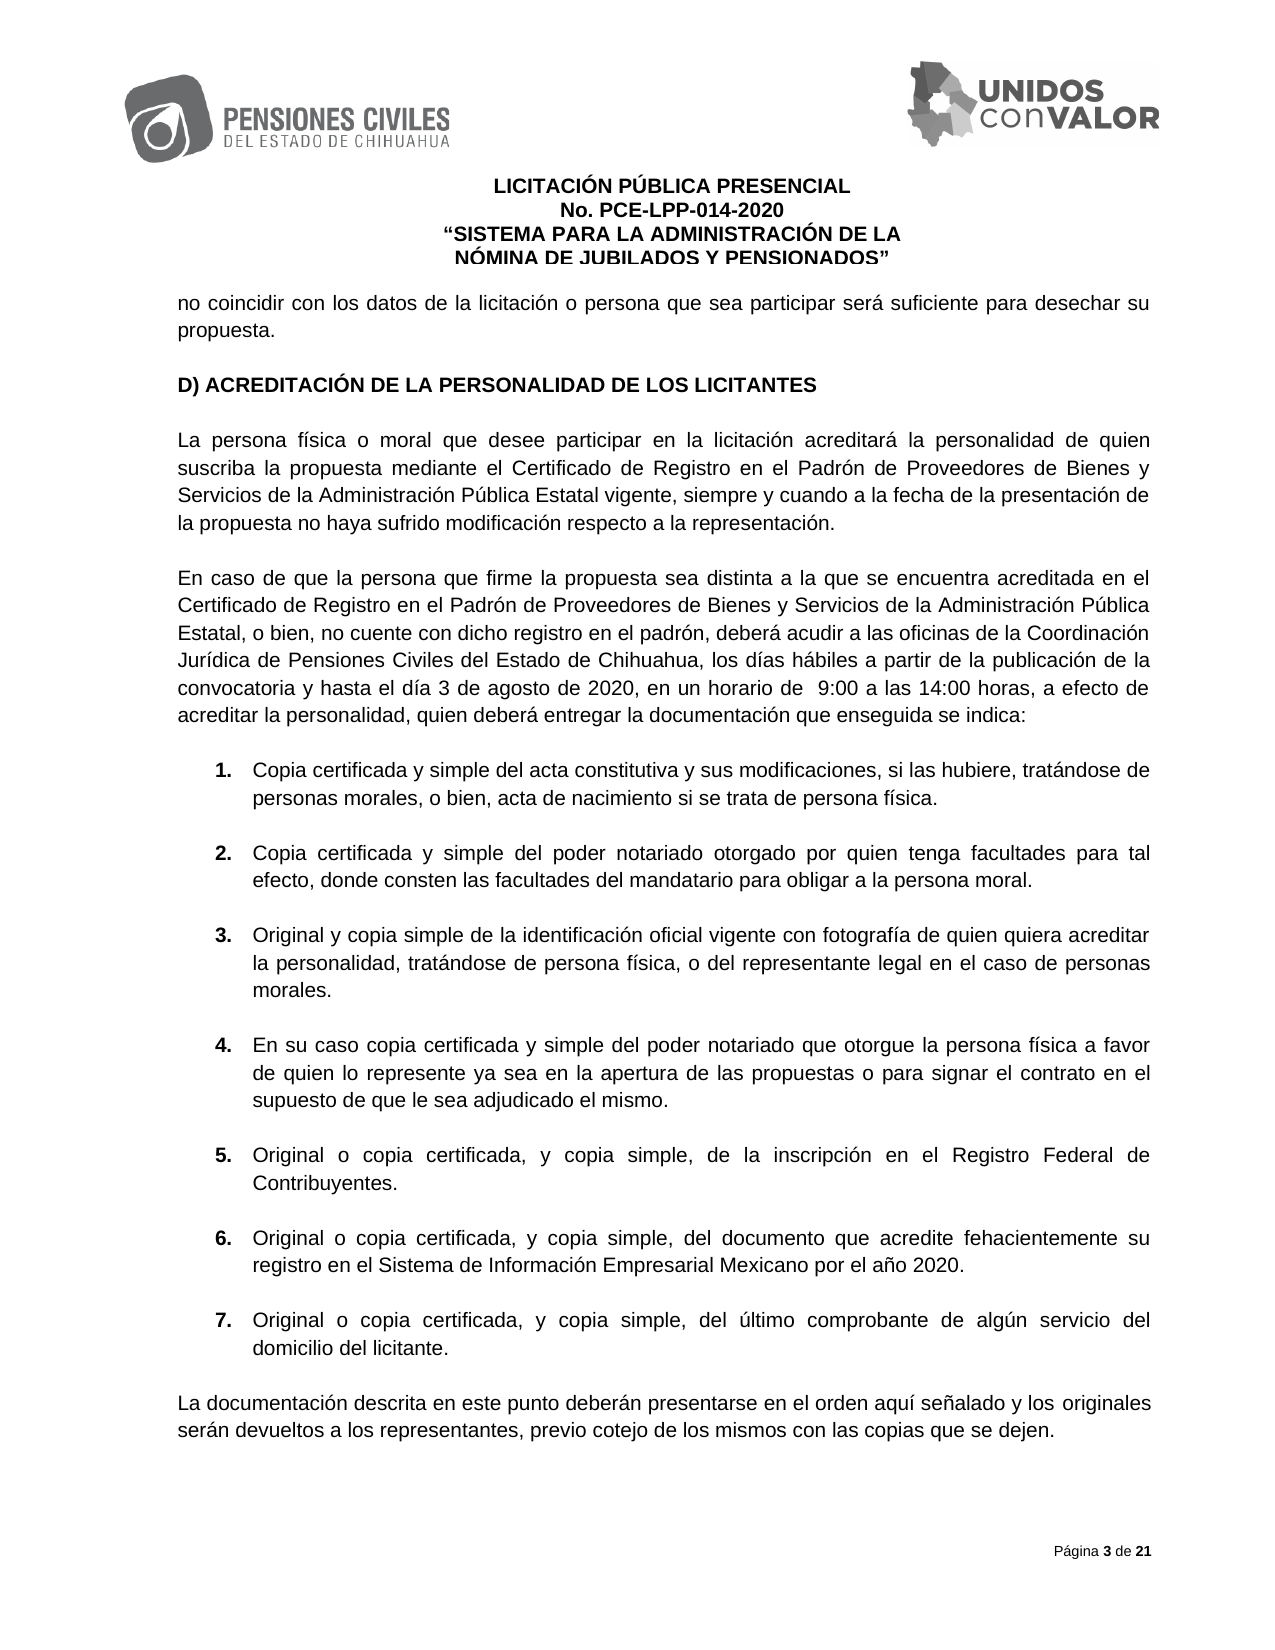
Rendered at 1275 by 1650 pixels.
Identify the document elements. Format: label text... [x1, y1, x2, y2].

text En caso de que la persona que firme la propuesta sea distinta a la que se encuentra acreditada en el Certificado de Registro en el Padrón de Proveedores de Bienes y Servicios de la Administración Pública Estatal, o bien, no cuente con dicho registro en el padrón, deberá acudir a las oficinas de la Coordinación Jurídica de Pensiones Civiles del Estado de Chihuahua, los días hábiles a partir de la publicación de la convocatoria y hasta el día 3 de agosto de 2020, en un horario de 9:00 a las 14:00 horas, a efecto de acreditar la personalidad, quien deberá entregar la documentación que enseguida se indica: [177, 565, 1152, 727]
list Original y copia simple de la identificación oficial vigente con fotografía de quien quiera acreditar la personalidad, tratándose de persona física, o del representante legal en el caso de personas morales. [215, 923, 1152, 1002]
picture [124, 74, 450, 163]
list Original o copia certificada, y copia simple, del documento que acredite fehacientemente su registro en el Sistema de Información Empresarial Mexicano por el año 2020. [215, 1226, 1152, 1277]
picture [907, 61, 1160, 147]
list Original o copia certificada, y copia simple, del último comprobante de algún servicio del domicilio del licitante. [215, 1308, 1152, 1359]
text La documentación descrita en este punto deberán presentarse en el orden aquí señalado y los originales serán devueltos a los representantes, previo cotejo de los mismos con las copias que se dejen. [177, 1391, 1152, 1442]
text D) ACREDITACIÓN DE LA PERSONALIDAD DE LOS LICITANTES [177, 373, 1152, 397]
list Copia certificada y simple del poder notariado otorgado por quien tenga facultades para tal efecto, donde consten las facultades del mandatario para obligar a la persona moral. [215, 840, 1152, 892]
list Original o copia certificada, y copia simple, de la inscripción en el Registro Federal de Contribuyentes. [215, 1143, 1152, 1194]
list Copia certificada y simple del acta constitutiva y sus modificaciones, si las hubiere, tratándose de personas morales, o bien, acta de nacimiento si se trata de persona física. [215, 758, 1152, 809]
list En su caso copia certificada y simple del poder notariado que otorgue la persona física a favor de quien lo represente ya sea en la apertura de las propuestas o para signar el contrato en el supuesto de que le sea adjudicado el mismo. [215, 1033, 1152, 1112]
text La persona física o moral que desee participar en la licitación acreditará la personalidad de quien suscriba la propuesta mediante el Certificado de Registro en el Padrón de Proveedores de Bienes y Servicios de la Administración Pública Estatal vigente, siempre y cuando a la fecha de la presentación de la propuesta no haya sufrido modificación respecto a la representación. [177, 428, 1152, 534]
